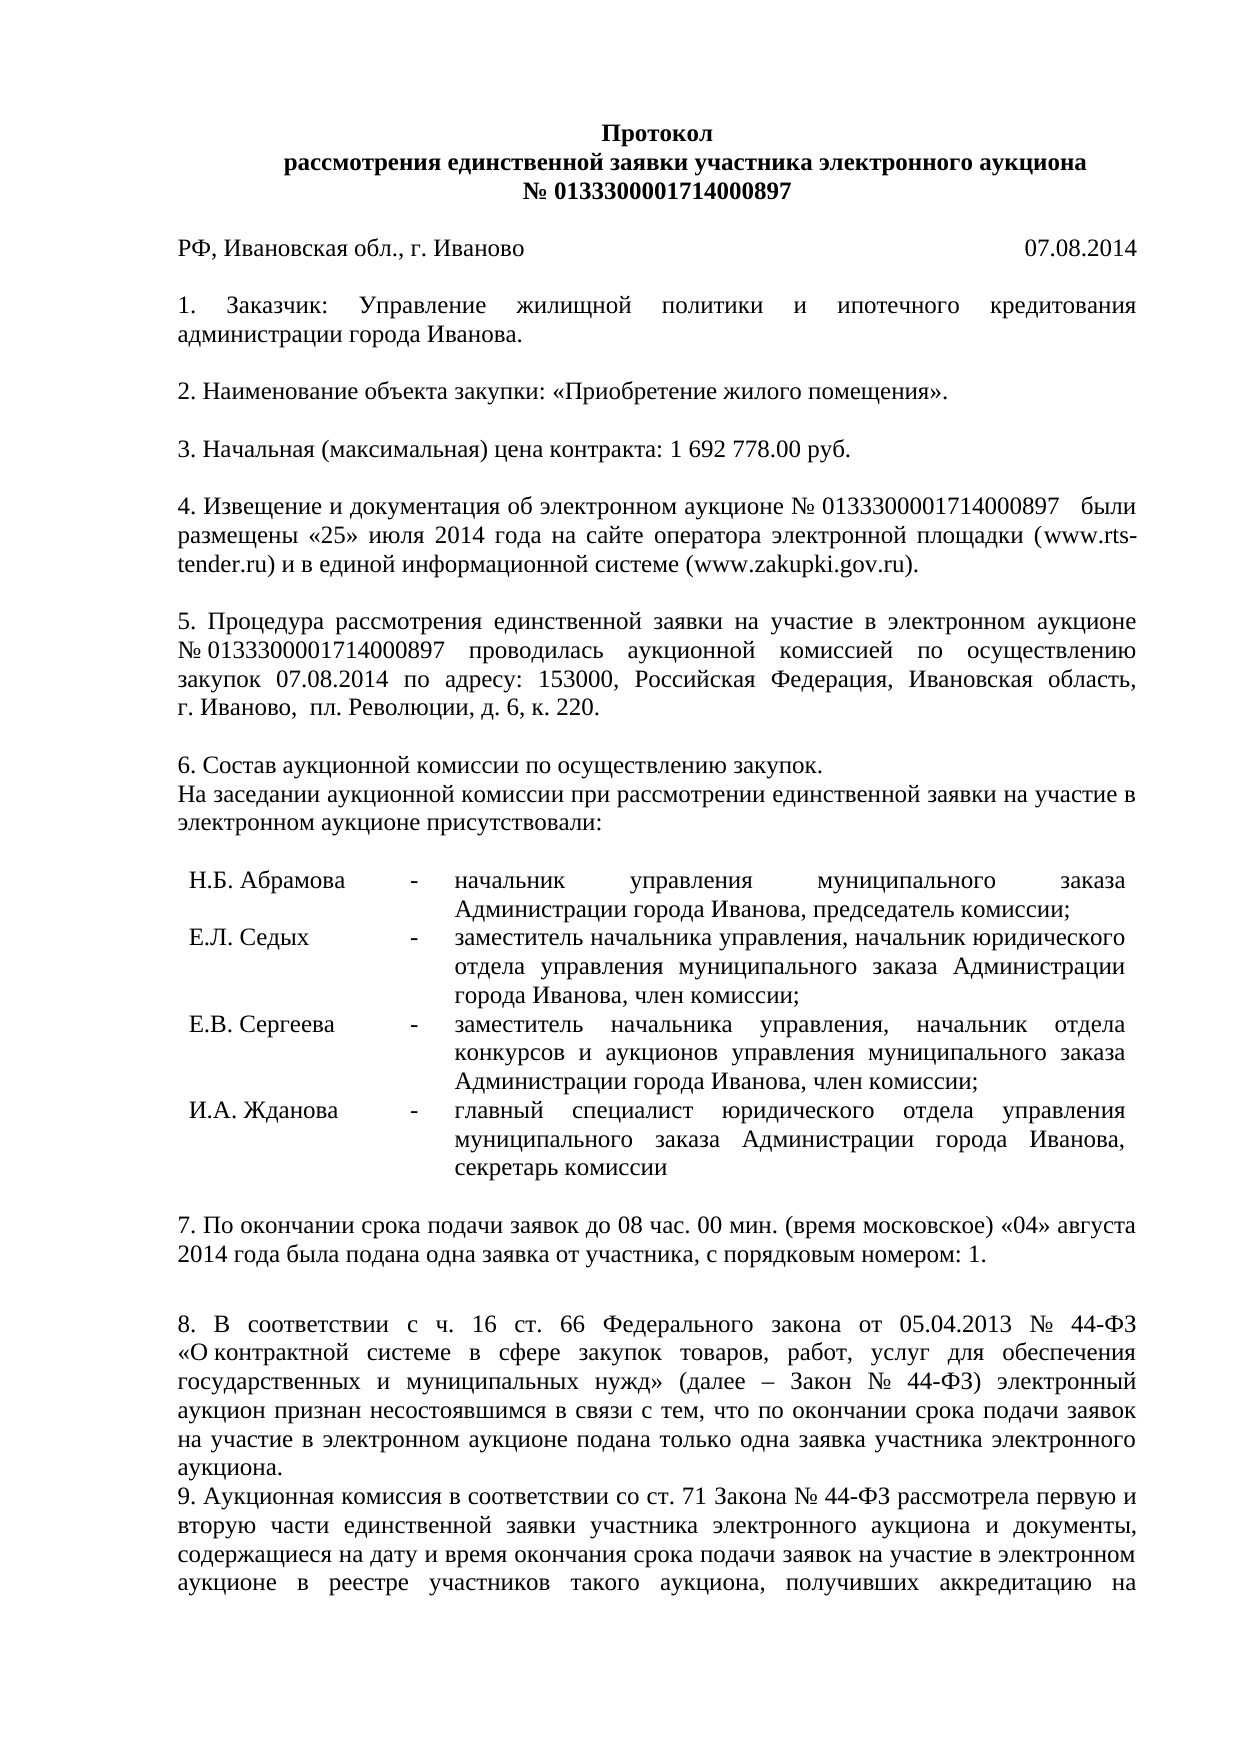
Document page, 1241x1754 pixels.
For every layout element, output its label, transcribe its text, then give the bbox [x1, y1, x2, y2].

text 4. Извещение и документация об электронном аукционе № 0133300001714000897 были размещены «25» июля 2014 года на сайте оператора электронной площадки (www.rts-tender.ru) и в единой информационной системе (www.zakupki.gov.ru). [177, 491, 1137, 577]
text 7. По окончании срока подачи заявок до 08 час. 00 мин. (время московское) «04» августа 2014 года была подана одна заявка от участника, с порядковым номером: 1. [177, 1210, 1137, 1267]
table_header - [399, 865, 443, 922]
text № 0133300001714000897 [177, 176, 1137, 204]
text 2. Наименование объекта закупки: «Приобретение жилого помещения». [177, 376, 1137, 405]
text 1. Заказчик: Управление жилищной политики и ипотечного кредитования администрации города Иванова. [177, 290, 1137, 347]
text РФ, Ивановская обл., г. Иваново 07.08.2014 [177, 233, 1137, 290]
table_cell - [399, 1009, 443, 1095]
text рассмотрения единственной заявки участника электронного аукциона [177, 147, 1137, 176]
text На заседании аукционной комиссии при рассмотрении единственной заявки на участие в электронном аукционе присутствовали: [177, 779, 1137, 836]
text Протокол [177, 118, 1137, 147]
text 6. Состав аукционной комиссии по осуществлению закупок. [177, 750, 1137, 779]
table_cell - [399, 1095, 443, 1210]
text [177, 1481, 1137, 1596]
table_header Н.Б. Абрамова [177, 865, 399, 922]
text 5. Процедура рассмотрения единственной заявки на участие в электронном аукционе № 0133300001714000897 проводилась аукционной комиссией по осуществлению закупок 07.08.2014 по адресу: 153000, Российская Федерация, Ивановская область, г. Иваново, пл. Революции, д. 6, к. 220. [177, 606, 1137, 721]
text 8. В соответствии с ч. 16 ст. 66 Федерального закона от 05.04.2013 № 44-ФЗ «О контрактной системе в сфере закупок товаров, работ, услуг для обеспечения государственных и муниципальных нужд» (далее – Закон № 44-ФЗ) электронный аукцион признан несостоявшимся в связи с тем, что по окончании срока подачи заявок на участие в электронном аукционе подана только одна заявка участника электронного аукциона. [177, 1309, 1137, 1481]
table_cell И.А. Жданова [177, 1095, 399, 1210]
table_cell заместитель начальника управления, начальник юридического отдела управления муниципального заказа Администрации города Иванова, член комиссии; [443, 923, 1137, 1009]
table_cell - [399, 923, 443, 1009]
table_header начальник управления муниципального заказа Администрации города Иванова, председатель комиссии; [443, 865, 1137, 922]
table_cell заместитель начальника управления, начальник отдела конкурсов и аукционов управления муниципального заказа Администрации города Иванова, член комиссии; [443, 1009, 1137, 1095]
table_cell Е.В. Сергеева [177, 1009, 399, 1095]
text 3. Начальная (максимальная) цена контракта: 1 692 778.00 руб. [177, 434, 1137, 462]
table_cell Е.Л. Седых [177, 923, 399, 1009]
table_cell главный специалист юридического отдела управления муниципального заказа Администрации города Иванова, секретарь комиссии [443, 1095, 1137, 1210]
